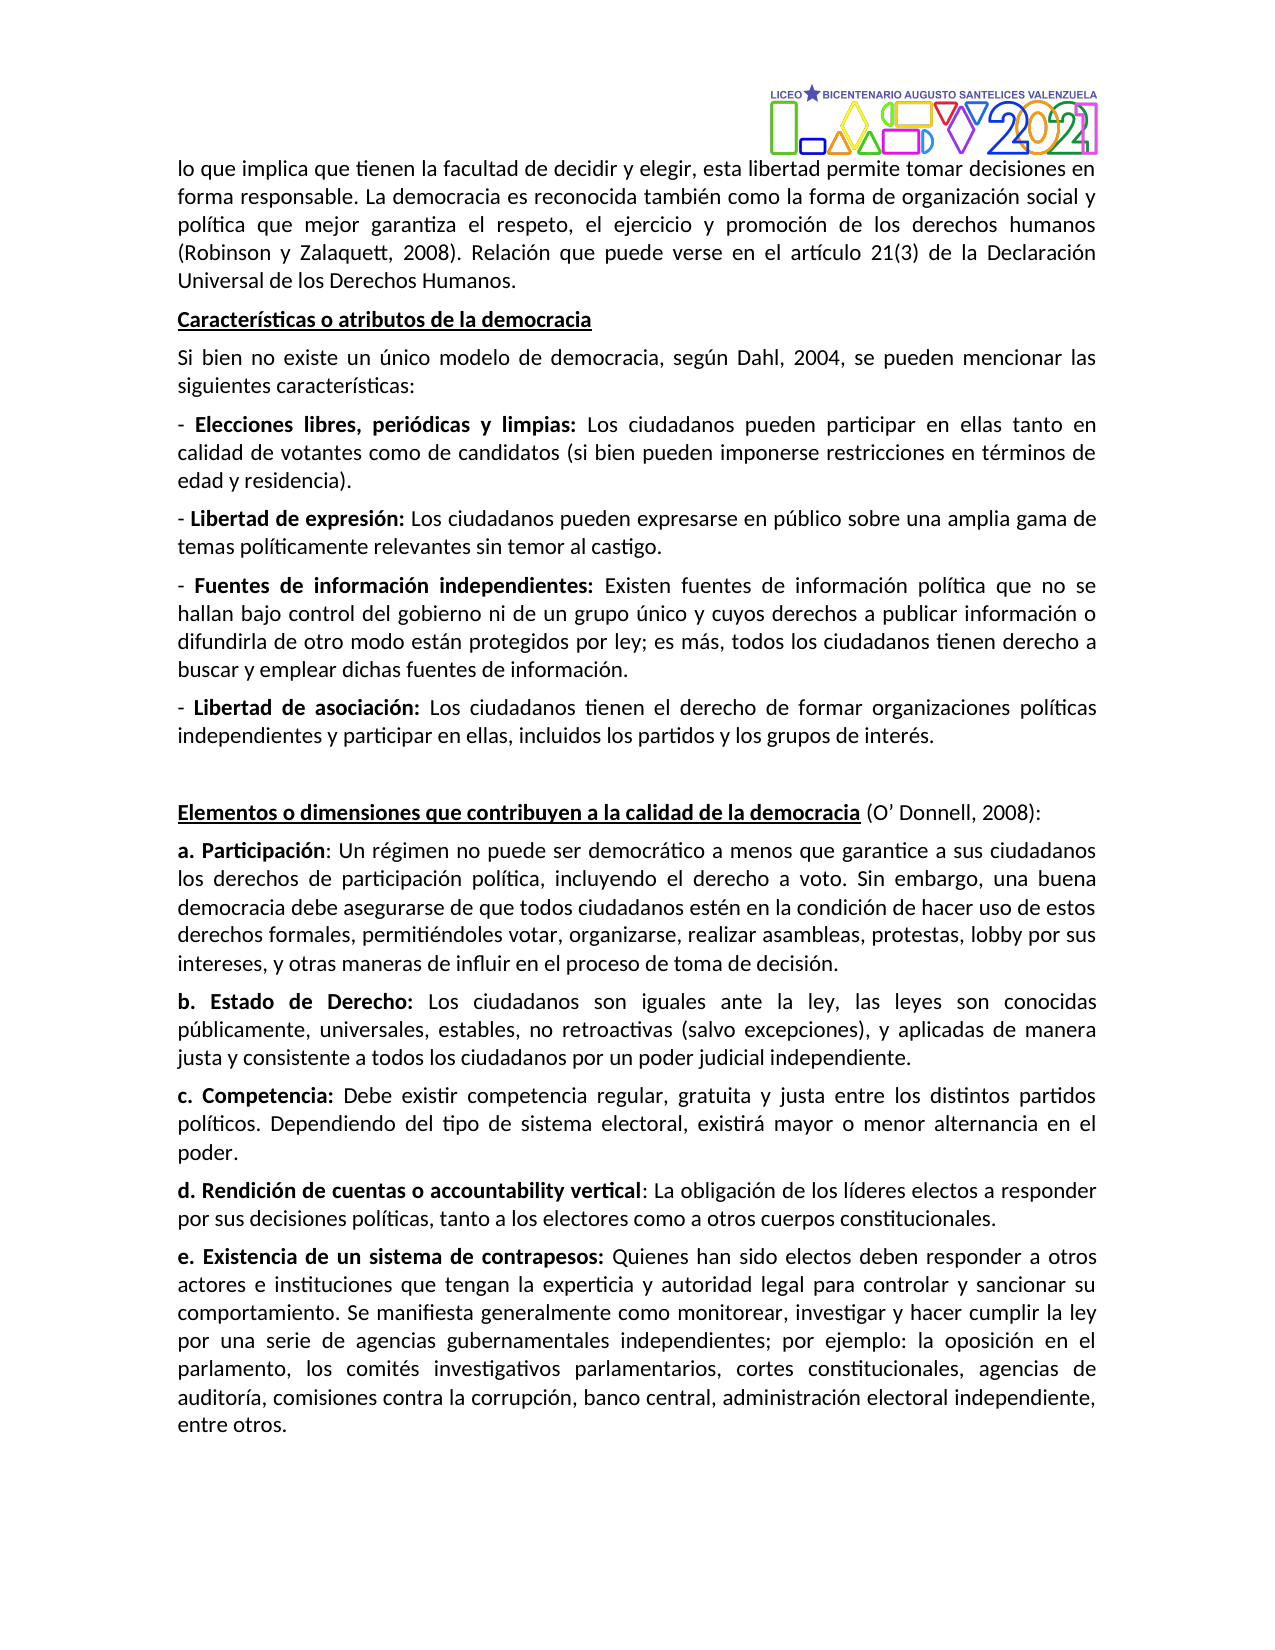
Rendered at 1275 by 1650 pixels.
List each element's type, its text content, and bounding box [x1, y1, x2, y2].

text - Libertad de expresión: Los ciudadanos pueden expresarse en público sobre una amplia gama de temas políticamente relevantes sin temor al castigo. [177, 504, 1098, 560]
text a. Participación: Un régimen no puede ser democrático a menos que garantice a sus ciudadanos los derechos de participación política, incluyendo el derecho a voto. Sin embargo, una buena democracia debe asegurarse de que todos ciudadanos estén en la condición de hacer uso de estos derechos formales, permitiéndoles votar, organizarse, realizar asambleas, protestas, lobby por sus intereses, y otras maneras de influir en el proceso de toma de decisión. [177, 837, 1098, 977]
text Características o atributos de la democracia [177, 305, 1098, 333]
text - Elecciones libres, periódicas y limpias: Los ciudadanos pueden participar en ellas tanto en calidad de votantes como de candidatos (si bien pueden imponerse restricciones en términos de edad y residencia). [177, 410, 1098, 494]
text d. Rendición de cuentas o accountability vertical: La obligación de los líderes electos a responder por sus decisiones políticas, tanto a los electores como a otros cuerpos constitucionales. [177, 1176, 1098, 1232]
picture [769, 84, 1098, 155]
text b. Estado de Derecho: Los ciudadanos son iguales ante la ley, las leyes son conocidas públicamente, universales, estables, no retroactivas (salvo excepciones), y aplicadas de manera justa y consistente a todos los ciudadanos por un poder judicial independiente. [177, 987, 1098, 1071]
text c. Competencia: Debe existir competencia regular, gratuita y justa entre los distintos partidos políticos. Dependiendo del tipo de sistema electoral, existirá mayor o menor alternancia en el poder. [177, 1082, 1098, 1166]
text - Fuentes de información independientes: Existen fuentes de información política que no se hallan bajo control del gobierno ni de un grupo único y cuyos derechos a publicar información o difundirla de otro modo están protegidos por ley; es más, todos los ciudadanos tienen derecho a buscar y emplear dichas fuentes de información. [177, 571, 1098, 683]
text Elementos o dimensiones que contribuyen a la calidad de la democracia (O’ Donnell, 2008): [177, 798, 1098, 826]
text - Libertad de asociación: Los ciudadanos tienen el derecho de formar organizaciones políticas independientes y participar en ellas, incluidos los partidos y los grupos de interés. [177, 693, 1098, 749]
text Si bien no existe un único modelo de democracia, según Dahl, 2004, se pueden mencionar las siguientes características: [177, 343, 1098, 399]
text e. Existencia de un sistema de contrapesos: Quienes han sido electos deben responder a otros actores e instituciones que tengan la experticia y autoridad legal para controlar y sancionar su comportamiento. Se manifiesta generalmente como monitorear, investigar y hacer cumplir la ley por una serie de agencias gubernamentales independientes; por ejemplo: la oposición en el parlamento, los comités investigativos parlamentarios, cortes constitucionales, agencias de auditoría, comisiones contra la corrupción, banco central, administración electoral independiente, entre otros. [177, 1242, 1098, 1439]
